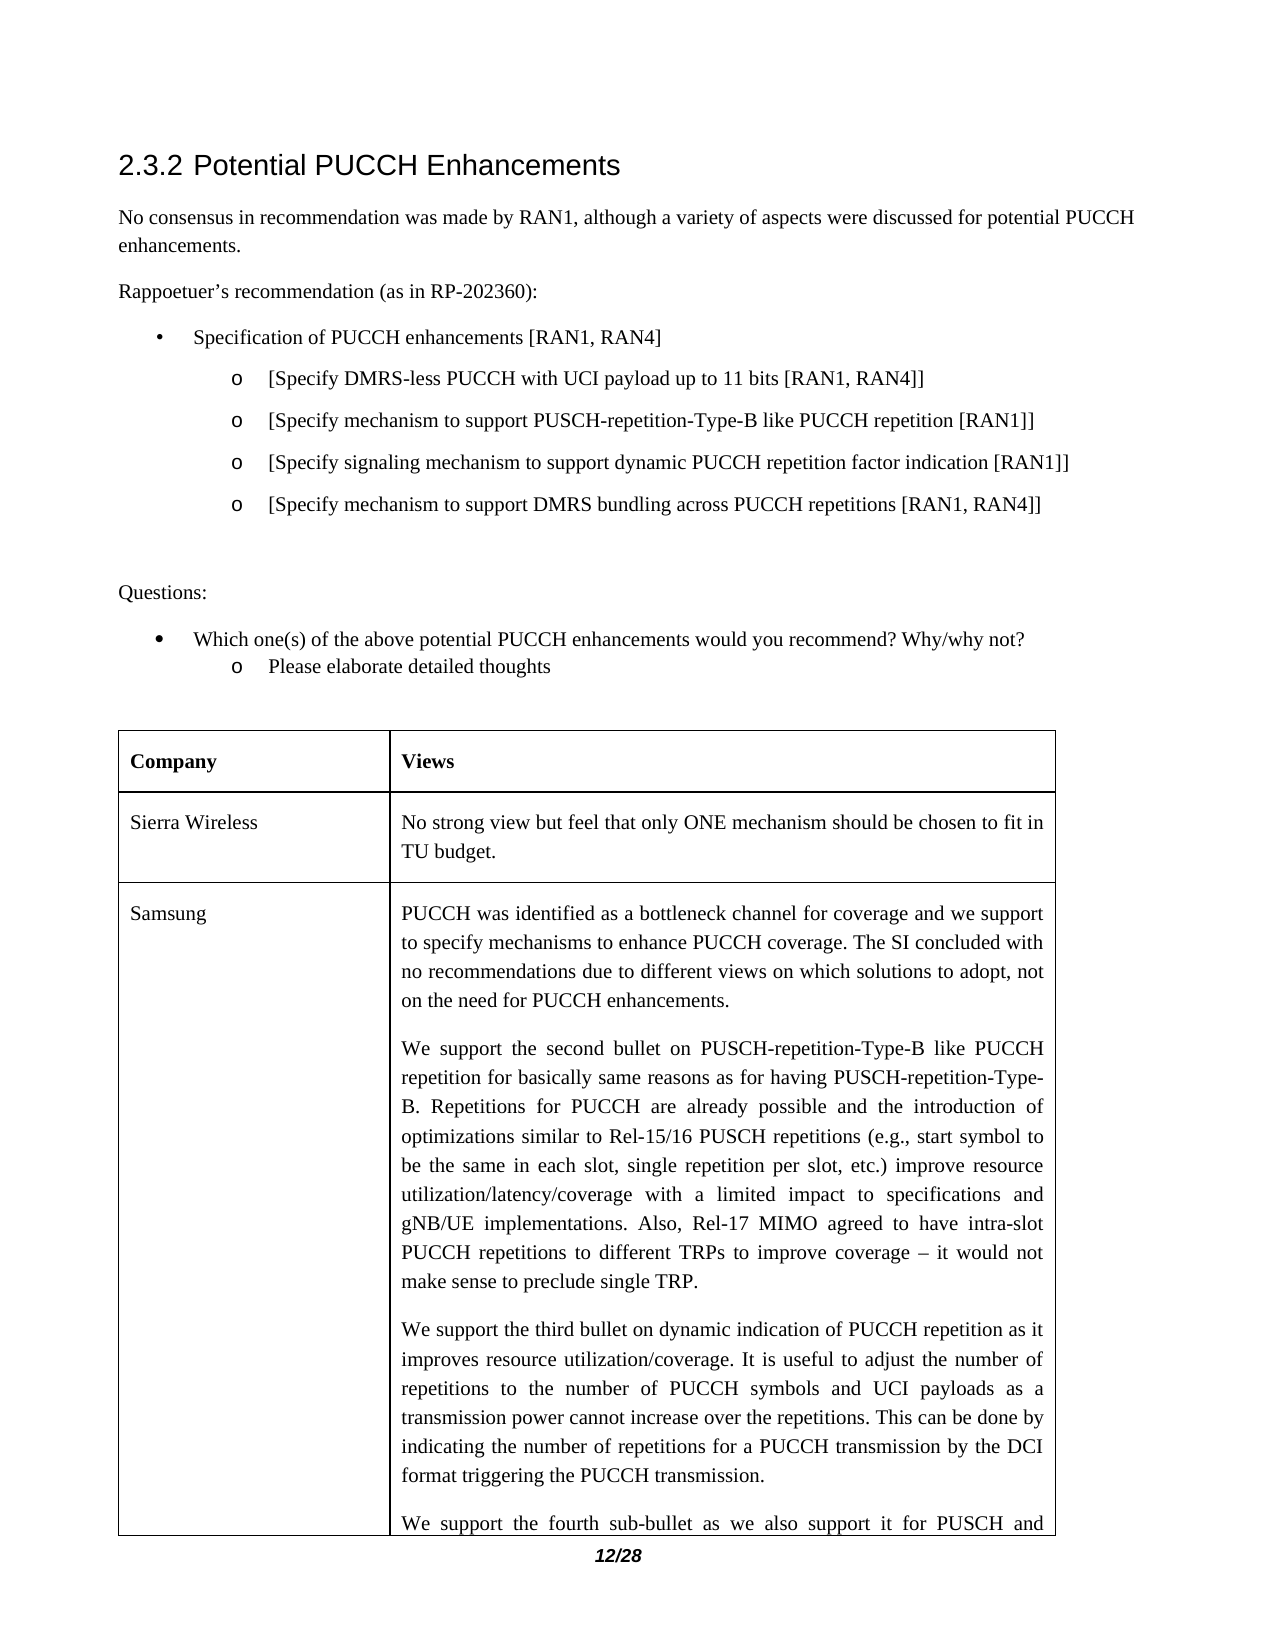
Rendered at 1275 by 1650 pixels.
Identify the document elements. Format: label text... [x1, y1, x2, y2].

list [Specify mechanism to support PUSCH-repetition-Type-B like PUCCH repetition [RAN1]] [231, 407, 1157, 433]
list [Specify signaling mechanism to support dynamic PUCCH repetition factor indication [RAN1]] [231, 449, 1157, 475]
list [Specify mechanism to support DMRS bundling across PUCCH repetitions [RAN1, RAN4]] [231, 492, 1157, 517]
subtitle Potential PUCCH Enhancements [118, 148, 1157, 181]
list Please elaborate detailed thoughts [231, 654, 1157, 680]
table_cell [391, 883, 1055, 1535]
table_header Company [119, 731, 389, 791]
list [Specify DMRS-less PUCCH with UCI payload up to 11 bits [RAN1, RAN4]] [231, 365, 1157, 391]
text Questions: [118, 580, 1157, 604]
list Which one(s) of the above potential PUCCH enhancements would you recommend? Why/why not? [156, 626, 1157, 651]
list Specification of PUCCH enhancements [RAN1, RAN4] [156, 325, 1157, 349]
text No consensus in recommendation was made by RAN1, although a variety of aspects were discussed for potential PUCCH enhancements. [118, 205, 1157, 257]
text Rappoetuer’s recommendation (as in RP-202360): [118, 279, 1157, 303]
table_header Views [391, 731, 1055, 791]
table_cell No strong view but feel that only ONE mechanism should be chosen to fit in TU budget. [391, 793, 1055, 882]
table_cell Samsung [119, 883, 389, 1535]
table_cell Sierra Wireless [119, 793, 389, 882]
